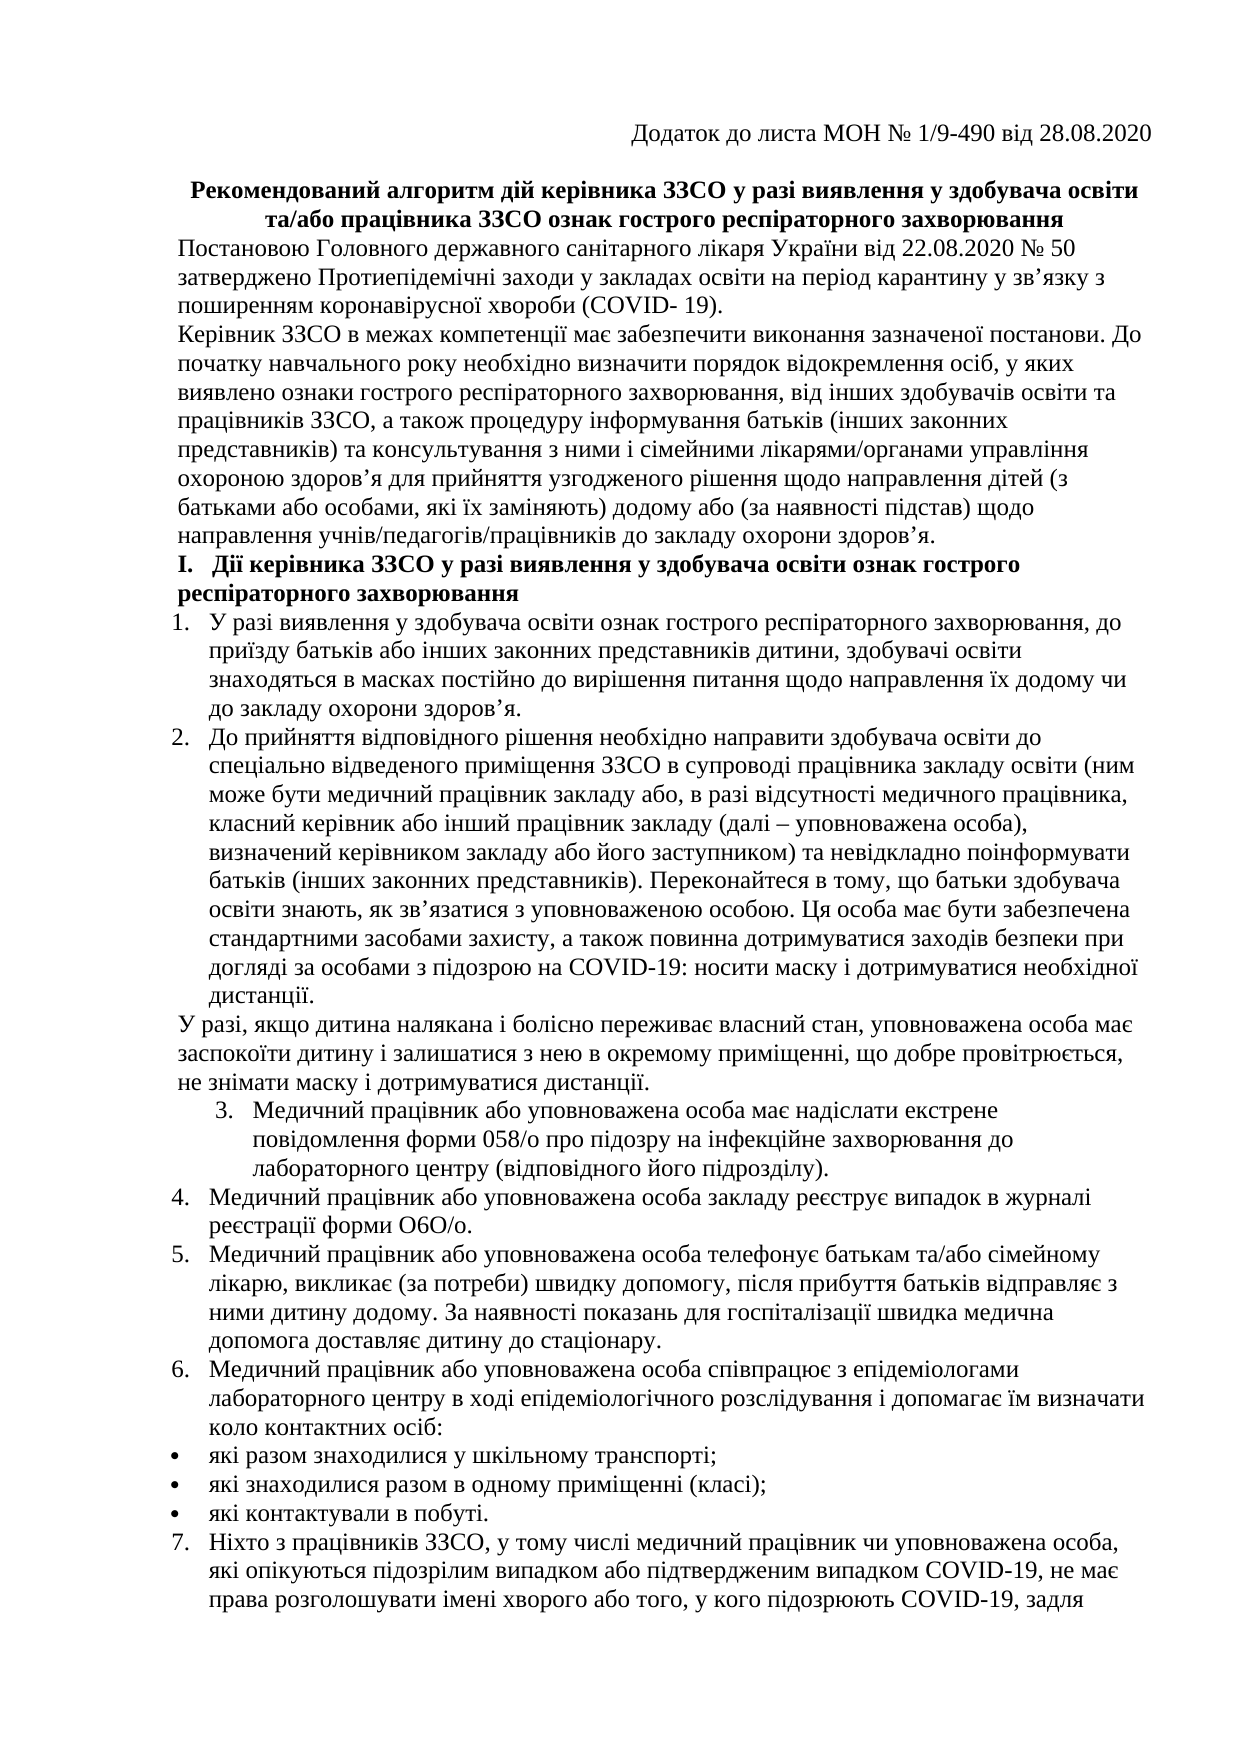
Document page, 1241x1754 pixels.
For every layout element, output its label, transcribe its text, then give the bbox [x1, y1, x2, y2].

list Медичний працівник або уповноважена особа співпрацює з епідеміологами лабораторного центру в ході епідеміологічного розслідування і допомагає їм визначати коло контактних осіб: [171, 1354, 1152, 1441]
list До прийняття відповідного рішення необхідно направити здобувача освіти до спеціально відведеного приміщення ЗЗСО в супроводі працівника закладу освіти (ним може бути медичний працівник закладу або, в разі відсутності медичного працівника, класний керівник або інший працівник закладу (далі – уповноважена особа), визначений керівником закладу або його заступником) та невідкладно поінформувати батьків (інших законних представників). Переконайтеся в тому, що батьки здобувача освіти знають, як зв’язатися з уповноваженою особою. Ця особа має бути забезпечена стандартними засобами захисту, а також повинна дотримуватися заходів безпеки при догляді за особами з підозрою на COVID-19: носити маску і дотримуватися необхідної дистанції. [171, 722, 1152, 1009]
text Додаток до листа МОН № 1/9-490 від 28.08.2020 [177, 118, 1152, 147]
list У разі виявлення у здобувача освіти ознак гострого респіраторного захворювання, до приїзду батьків або інших законних представників дитини, здобувачі освіти знаходяться в масках постійно до вирішення питання щодо направлення їх додому чи до закладу охорони здоров’я. [171, 607, 1152, 722]
list які контактували в побуті. [171, 1498, 1152, 1527]
list Медичний працівник або уповноважена особа телефонує батькам та/або сімейному лікарю, викликає (за потреби) швидку допомогу, після прибуття батьків відправляє з ними дитину додому. За наявності показань для госпіталізації швидка медична допомога доставляє дитину до стаціонару. [171, 1239, 1152, 1354]
list які знаходилися разом в одному приміщенні (класі); [171, 1469, 1152, 1498]
list Медичний працівник або уповноважена особа закладу реєструє випадок в журналі реєстрації форми О6О/о. [171, 1182, 1152, 1239]
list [171, 1527, 1152, 1613]
list які разом знаходилися у шкільному транспорті; [171, 1441, 1152, 1469]
text У разі, якщо дитина налякана і болісно переживає власний стан, уповноважена особа має заспокоїти дитину і залишатися з нею в окремому приміщенні, що добре провітрюється, не знімати маску і дотримуватися дистанції. [177, 1009, 1152, 1096]
text Керівник ЗЗСО в межах компетенції має забезпечити виконання зазначеної постанови. До початку навчального року необхідно визначити порядок відокремлення осіб, у яких виявлено ознаки гострого респіраторного захворювання, від інших здобувачів освіти та працівників ЗЗСО, а також процедуру інформування батьків (інших законних представників) та консультування з ними і сімейними лікарями/органами управління охороною здоров’я для прийняття узгодженого рішення щодо направлення дітей (з батьками або особами, які їх заміняють) додому або (за наявності підстав) щодо направлення учнів/педагогів/працівників до закладу охорони здоров’я. [177, 319, 1152, 549]
text Постановою Головного державного санітарного лікаря України від 22.08.2020 № 50 затверджено Протиепідемічні заходи у закладах освіти на період карантину у зв’язку з поширенням коронавірусної хвороби (COVID- 19). [177, 233, 1152, 319]
list Медичний працівник або уповноважена особа має надіслати екстрене повідомлення форми 058/о про підозру на інфекційне захворювання до лабораторного центру (відповідного його підрозділу). [215, 1096, 1152, 1182]
text І. Дії керівника ЗЗСО у разі виявлення у здобувача освіти ознак гострого респіраторного захворювання [177, 549, 1152, 607]
text Рекомендований алгоритм дій керівника ЗЗСО у разі виявлення у здобувача освіти та/або працівника ЗЗСО ознак гострого респіраторного захворювання [177, 176, 1152, 233]
